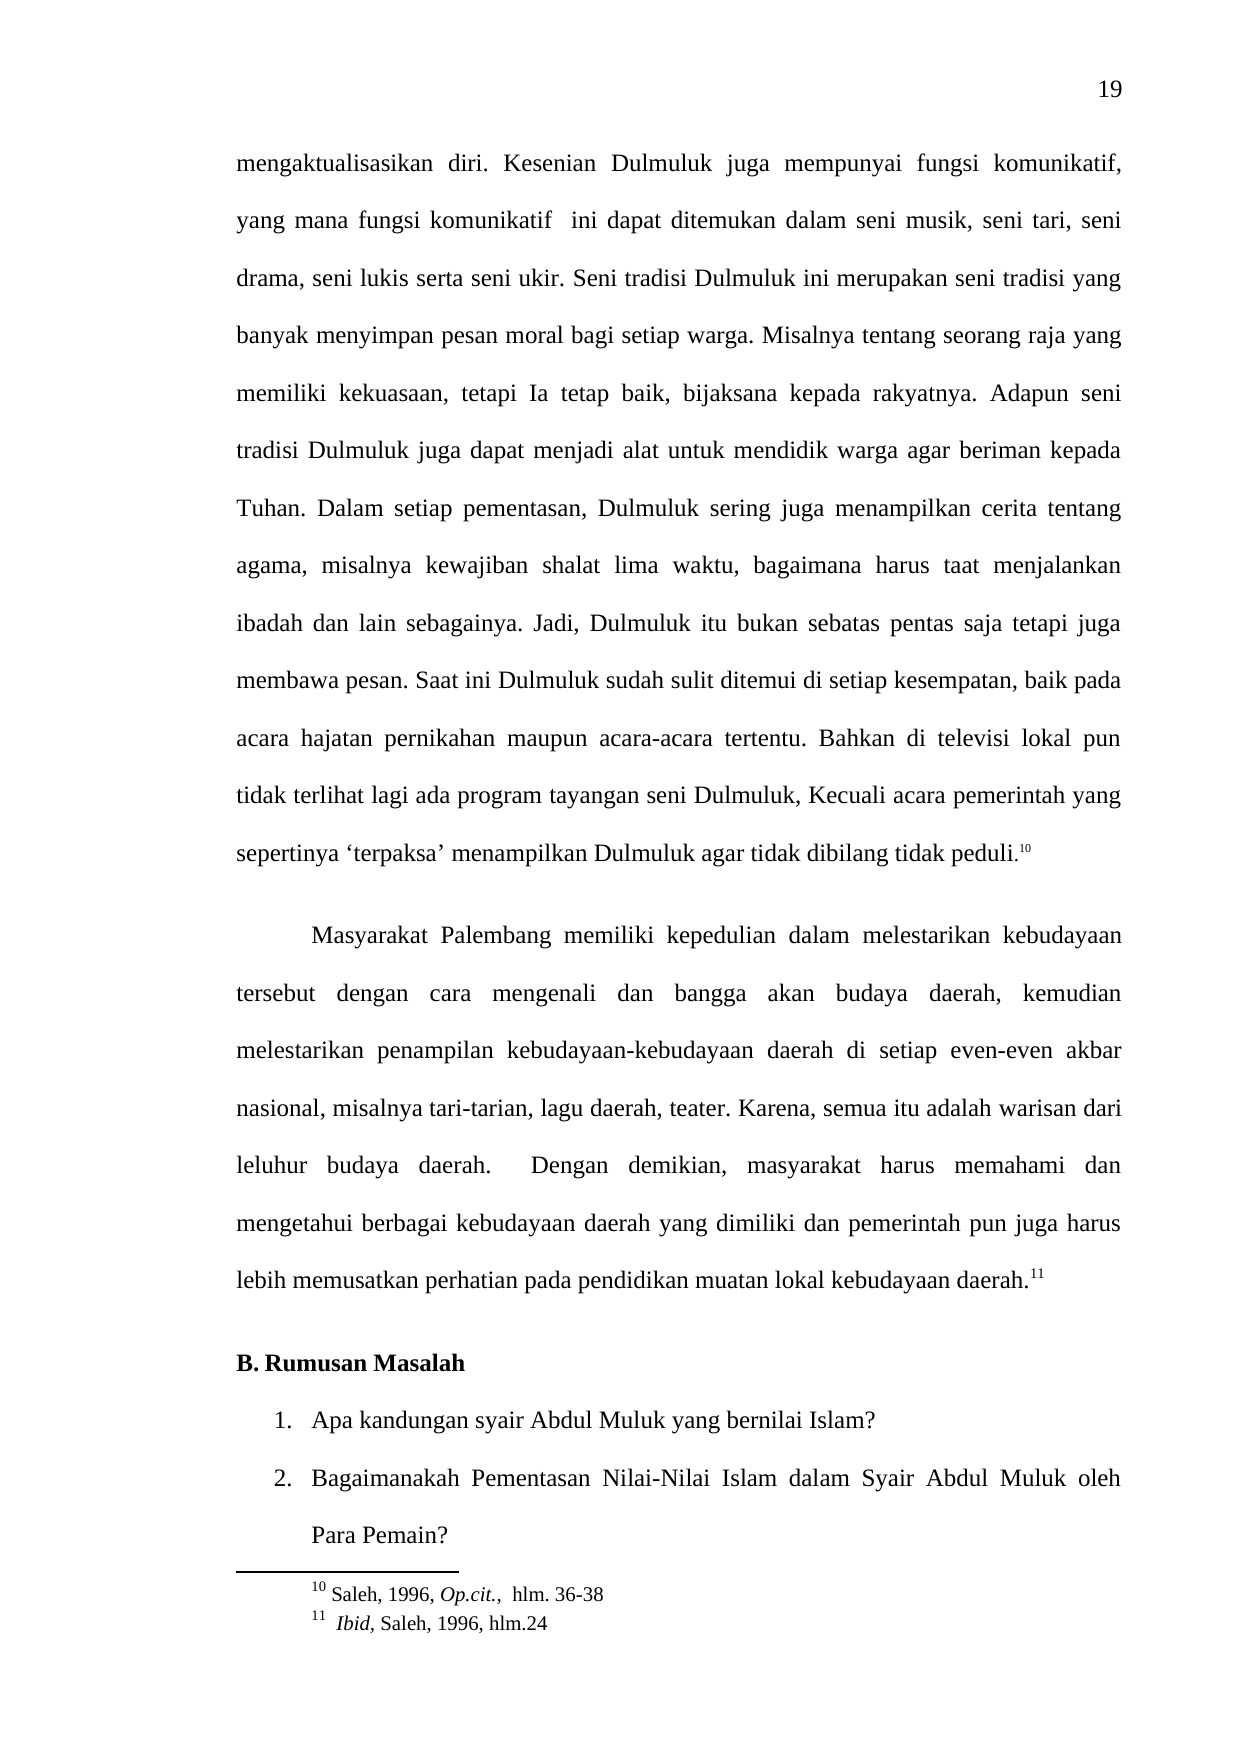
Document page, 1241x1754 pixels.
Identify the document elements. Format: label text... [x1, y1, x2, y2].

text Masyarakat Palembang memiliki kepedulian dalam melestarikan kebudayaan tersebut dengan cara mengenali dan bangga akan budaya daerah, kemudian melestarikan penampilan kebudayaan-kebudayaan daerah di setiap even-even akbar nasional, misalnya tari-tarian, lagu daerah, teater. Karena, semua itu adalah warisan dari leluhur budaya daerah. Dengan demikian, masyarakat harus memahami dan mengetahui berbagai kebudayaan daerah yang dimiliki dan pemerintah pun juga harus lebih memusatkan perhatian pada pendidikan muatan lokal kebudayaan daerah. [236, 920, 1122, 1294]
list Bagaimanakah Pementasan Nilai-Nilai Islam dalam Syair Abdul Muluk oleh Para Pemain? [274, 1463, 1122, 1549]
list Rumusan Masalah [236, 1348, 1122, 1376]
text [236, 148, 1122, 866]
list Apa kandungan syair Abdul Muluk yang bernilai Islam? [274, 1405, 1122, 1434]
